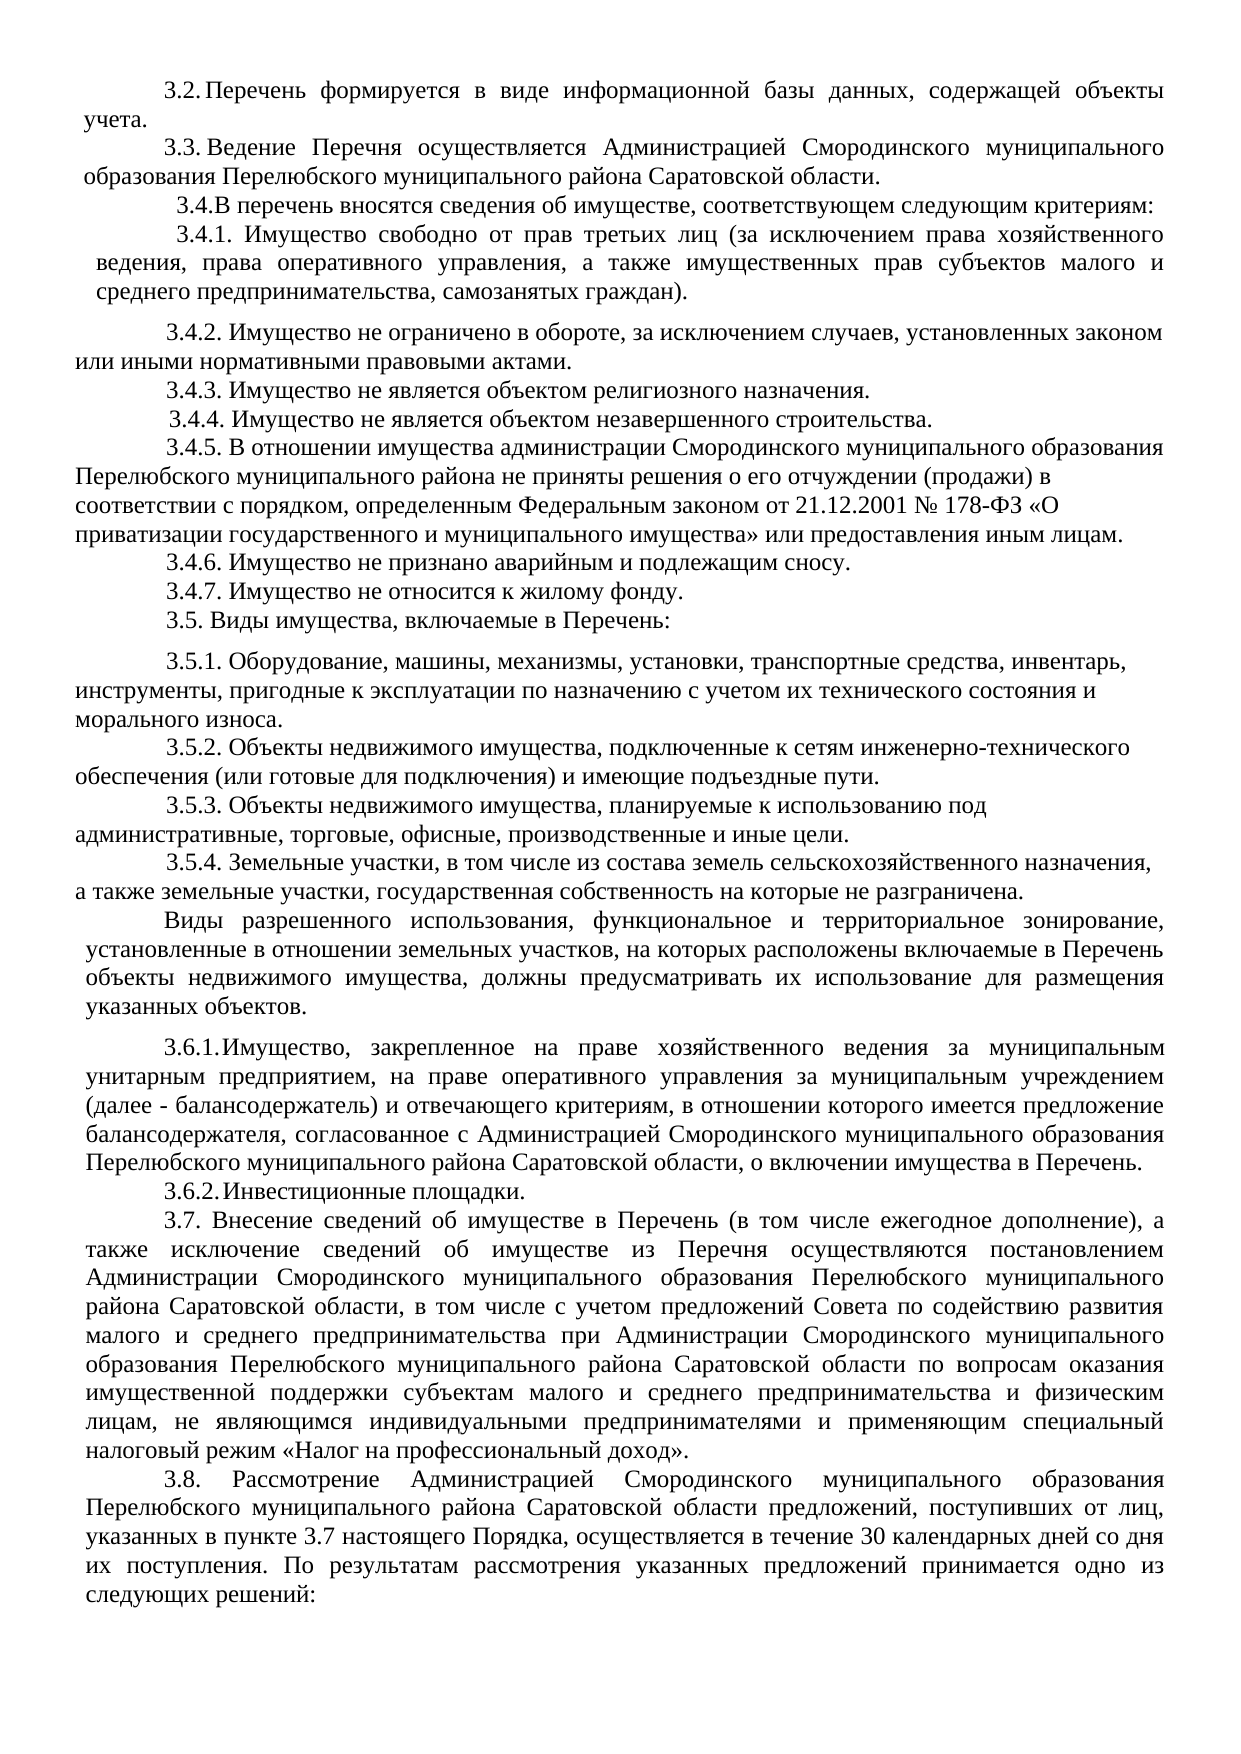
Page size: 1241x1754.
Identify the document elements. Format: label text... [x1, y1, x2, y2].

list Имущество, закрепленное на праве хозяйственного ведения за муниципальным унитарным предприятием, на праве оперативного управления за муниципальным учреждением (далее - балансодержатель) и отвечающего критериям, в отношении которого имеется предложение балансодержателя, согласованное с Администрацией Смородинского муниципального образования Перелюбского муниципального района Саратовской области, о включении имущества в Перечень. [85, 1032, 1165, 1176]
text 3.7. Внесение сведений об имуществе в Перечень (в том числе ежегодное дополнение), а также исключение сведений об имуществе из Перечня осуществляются постановлением Администрации Смородинского муниципального образования Перелюбского муниципального района Саратовской области, в том числе с учетом предложений Совета по содействию развития малого и среднего предпринимательства при Администрации Смородинского муниципального образования Перелюбского муниципального района Саратовской области по вопросам оказания имущественной поддержки субъектам малого и среднего предпринимательства и физическим лицам, не являющимся индивидуальными предпринимателями и применяющим специальный налоговый режим «Налог на профессиональный доход». [85, 1205, 1165, 1464]
list Инвестиционные площадки. [85, 1176, 1165, 1205]
text 3.4.2. Имущество не ограничено в обороте, за исключением случаев, установленных законом или иными нормативными правовыми актами. [75, 317, 1165, 375]
text 3.5.4. Земельные участки, в том числе из состава земель сельскохозяйственного назначения, а также земельные участки, государственная собственность на которые не разграничена. [75, 847, 1165, 905]
text 3.4.7. Имущество не относится к жилому фонду. [75, 576, 1165, 605]
text 3.4.5. В отношении имущества администрации Смородинского муниципального образования Перелюбского муниципального района не приняты решения о его отчуждении (продажи) в соответствии с порядком, определенным Федеральным законом от 21.12.2001 № 178-ФЗ «О приватизации государственного и муниципального имущества» или предоставления иным лицам. [75, 432, 1165, 547]
text 3.4.6. Имущество не признано аварийным и подлежащим сносу. [75, 547, 1165, 576]
text 3.8. Рассмотрение Администрацией Смородинского муниципального образования Перелюбского муниципального района Саратовской области предложений, поступивших от лиц, указанных в пункте 3.7 настоящего Порядка, осуществляется в течение 30 календарных дней со дня их поступления. По результатам рассмотрения указанных предложений принимается одно из следующих решений: [85, 1464, 1165, 1607]
list В перечень вносятся сведения об имуществе, соответствующем следующим критериям: [96, 190, 1165, 219]
text 3.4.1. Имущество свободно от прав третьих лиц (за исключением права хозяйственного ведения, права оперативного управления, а также имущественных прав субъектов малого и среднего предпринимательства, самозанятых граждан). [96, 219, 1165, 305]
text 3.4.4. Имущество не является объектом незавершенного строительства. [75, 404, 1165, 432]
list Ведение Перечня осуществляется Администрацией Смородинского муниципального образования Перелюбского муниципального района Саратовской области. [83, 132, 1165, 190]
text 3.5.1. Оборудование, машины, механизмы, установки, транспортные средства, инвентарь, инструменты, пригодные к эксплуатации по назначению с учетом их технического состояния и морального износа. [75, 646, 1165, 732]
text 3.5. Виды имущества, включаемые в Перечень: [75, 605, 1165, 634]
text 3.4.3. Имущество не является объектом религиозного назначения. [75, 375, 1165, 404]
text 3.5.3. Объекты недвижимого имущества, планируемые к использованию под административные, торговые, офисные, производственные и иные цели. [75, 790, 1165, 847]
list Перечень формируется в виде информационной базы данных, содержащей объекты учета. [83, 75, 1165, 132]
text 3.5.2. Объекты недвижимого имущества, подключенные к сетям инженерно-технического обеспечения (или готовые для подключения) и имеющие подъездные пути. [75, 732, 1165, 790]
text Виды разрешенного использования, функциональное и территориальное зонирование, установленные в отношении земельных участков, на которых расположены включаемые в Перечень объекты недвижимого имущества, должны предусматривать их использование для размещения указанных объектов. [85, 905, 1165, 1020]
